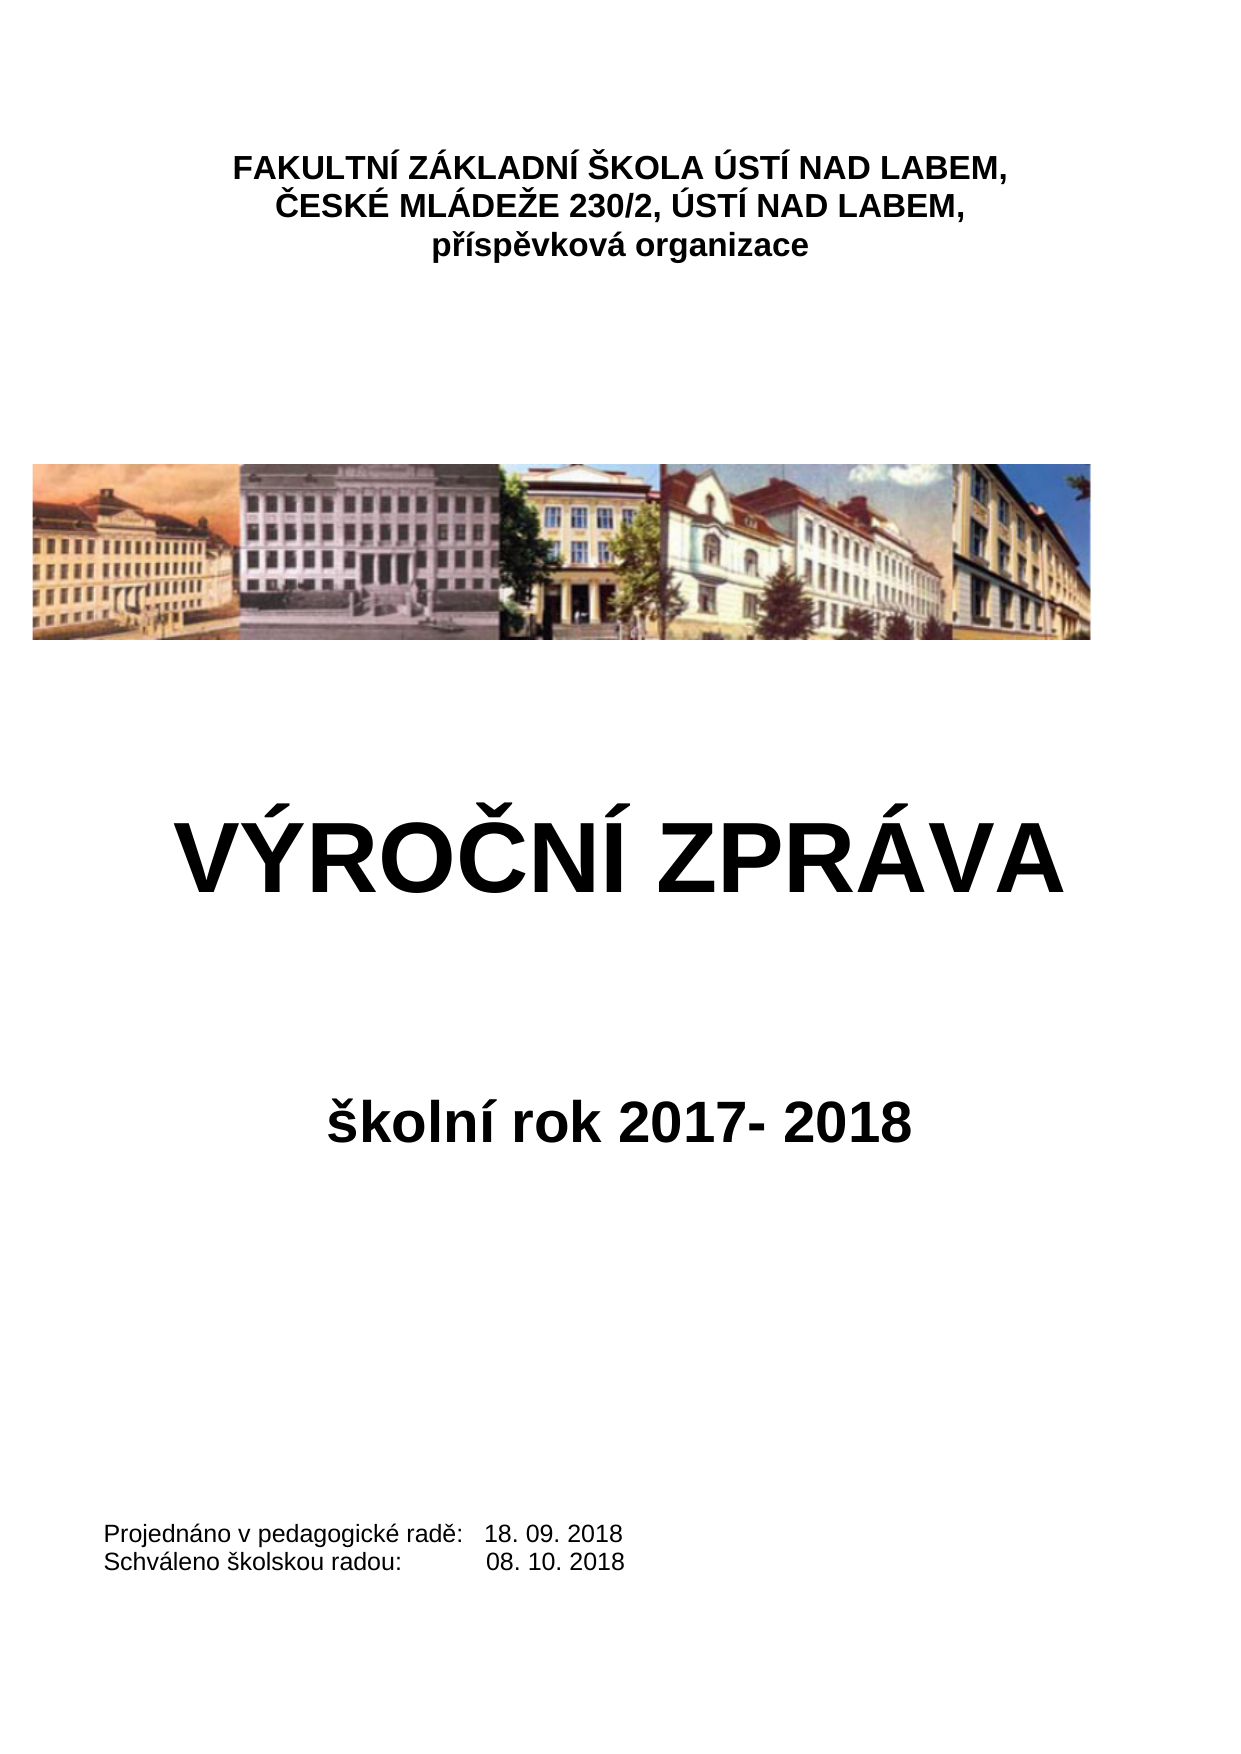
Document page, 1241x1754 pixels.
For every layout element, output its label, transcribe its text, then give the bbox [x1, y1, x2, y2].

text ČESKÉ MLÁDEŽE 230/2, ÚSTÍ NAD LABEM, [29, 186, 1211, 224]
text školní rok 2017- 2018 [29, 1087, 1211, 1154]
text příspěvková organizace [29, 224, 1211, 263]
text Projednáno v pedagogické radě: 18. 09. 2018 [29, 1519, 1211, 1547]
text Schváleno školskou radou: 08. 10. 2018 [29, 1547, 1211, 1576]
text FAKULTNÍ ZÁKLADNÍ ŠKOLA ÚSTÍ NAD LABEM, [29, 148, 1211, 186]
subtitle VÝROČNÍ ZPRÁVA [29, 798, 1211, 913]
